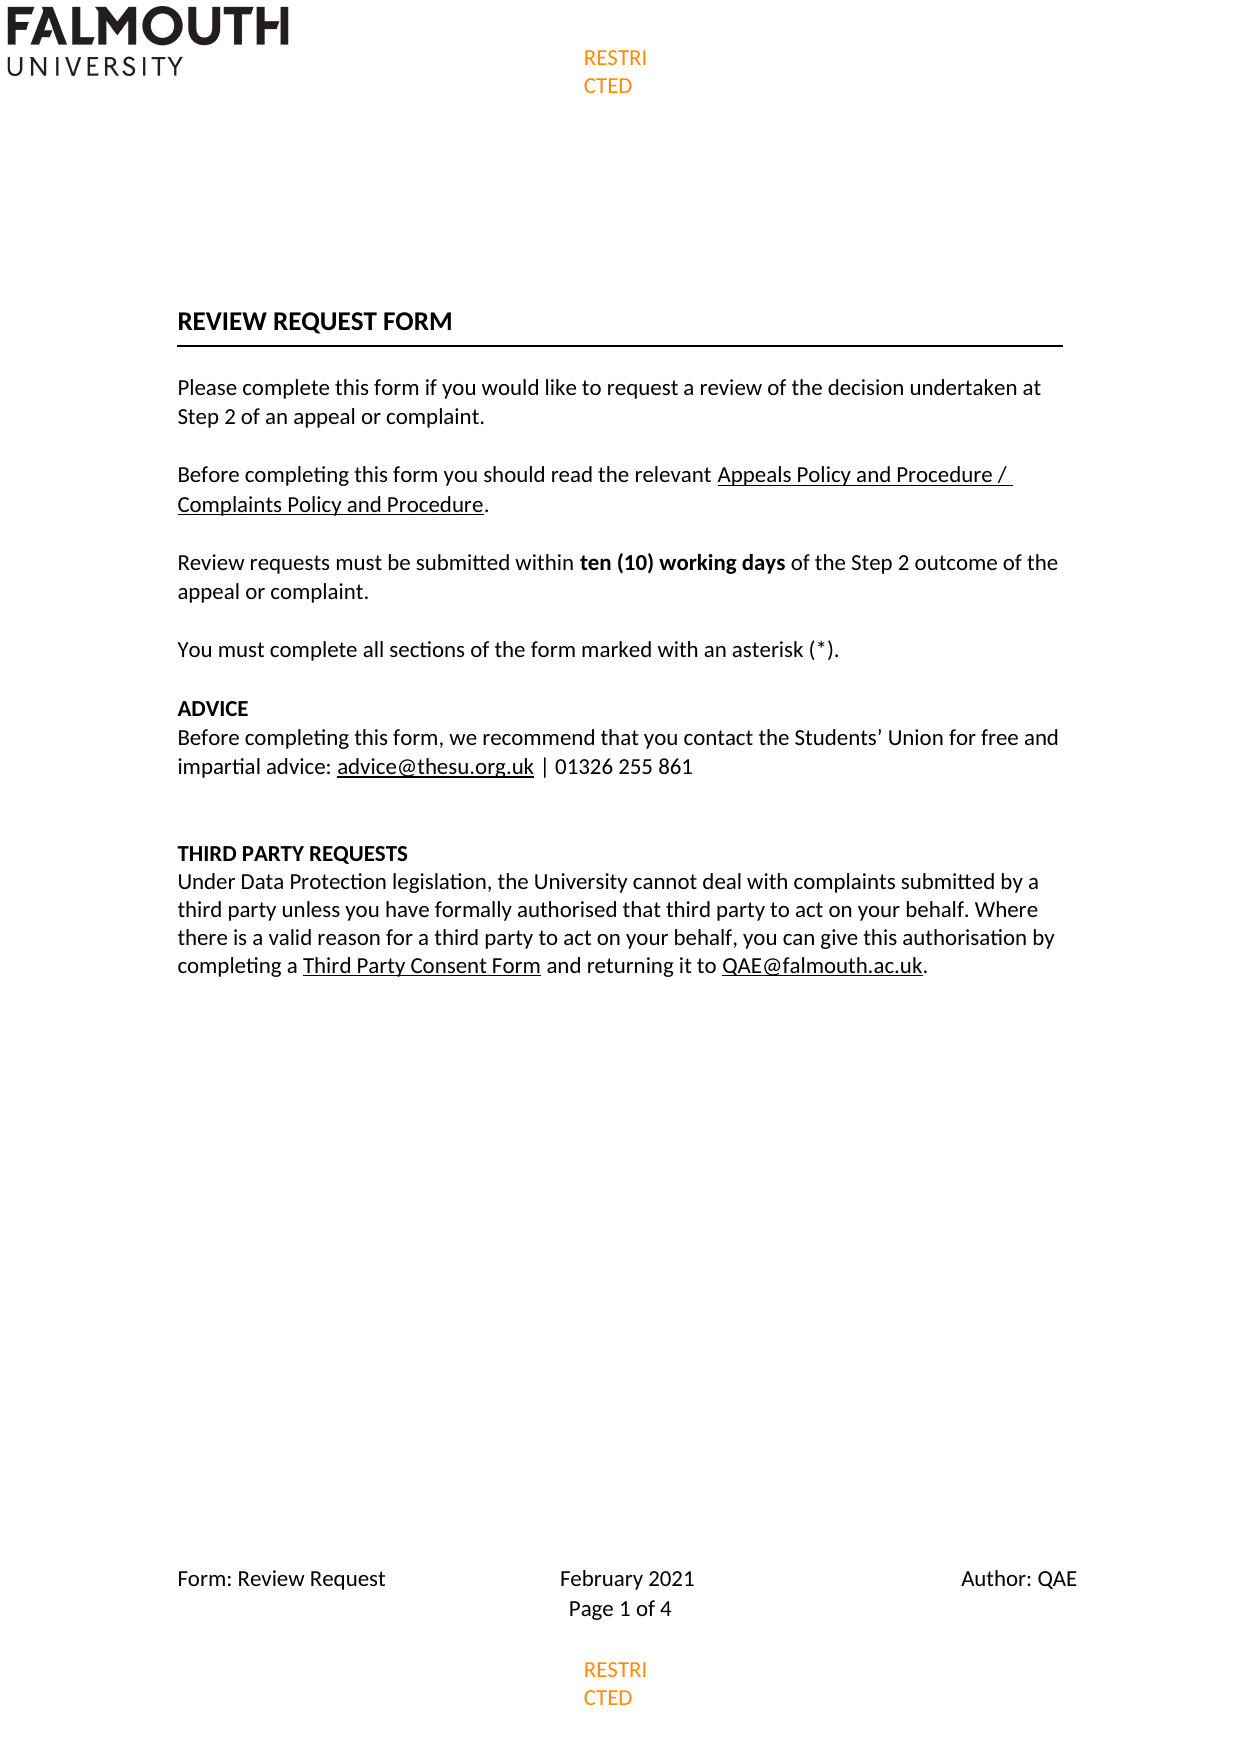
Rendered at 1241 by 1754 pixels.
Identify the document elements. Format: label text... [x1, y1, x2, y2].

subtitle review request form [177, 236, 1063, 345]
text You must complete all sections of the form marked with an asterisk (*). [177, 634, 1063, 664]
text Before completing this form, we recommend that you contact the Students’ Union for free and impartial advice: advice@thesu.org.uk | 01326 255 861 [177, 722, 1063, 780]
picture [0, 0, 296, 83]
text Under Data Protection legislation, the University cannot deal with complaints submitted by a third party unless you have formally authorised that third party to act on your behalf. Where there is a valid reason for a third party to act on your behalf, you can give this authorisation by completing a Third Party Consent Form and returning it to QAE@falmouth.ac.uk. [177, 867, 1063, 979]
subtitle THIRD PARTY REQUESTS [177, 838, 1063, 867]
text Please complete this form if you would like to request a review of the decision undertaken at Step 2 of an appeal or complaint. [177, 372, 1063, 430]
text Before completing this form you should read the relevant Appeals Policy and Procedure / Complaints Policy and Procedure. [177, 459, 1063, 518]
subtitle ADVICE [177, 693, 1063, 722]
text Review requests must be submitted within ten (10) working days of the Step 2 outcome of the appeal or complaint. [177, 547, 1063, 605]
